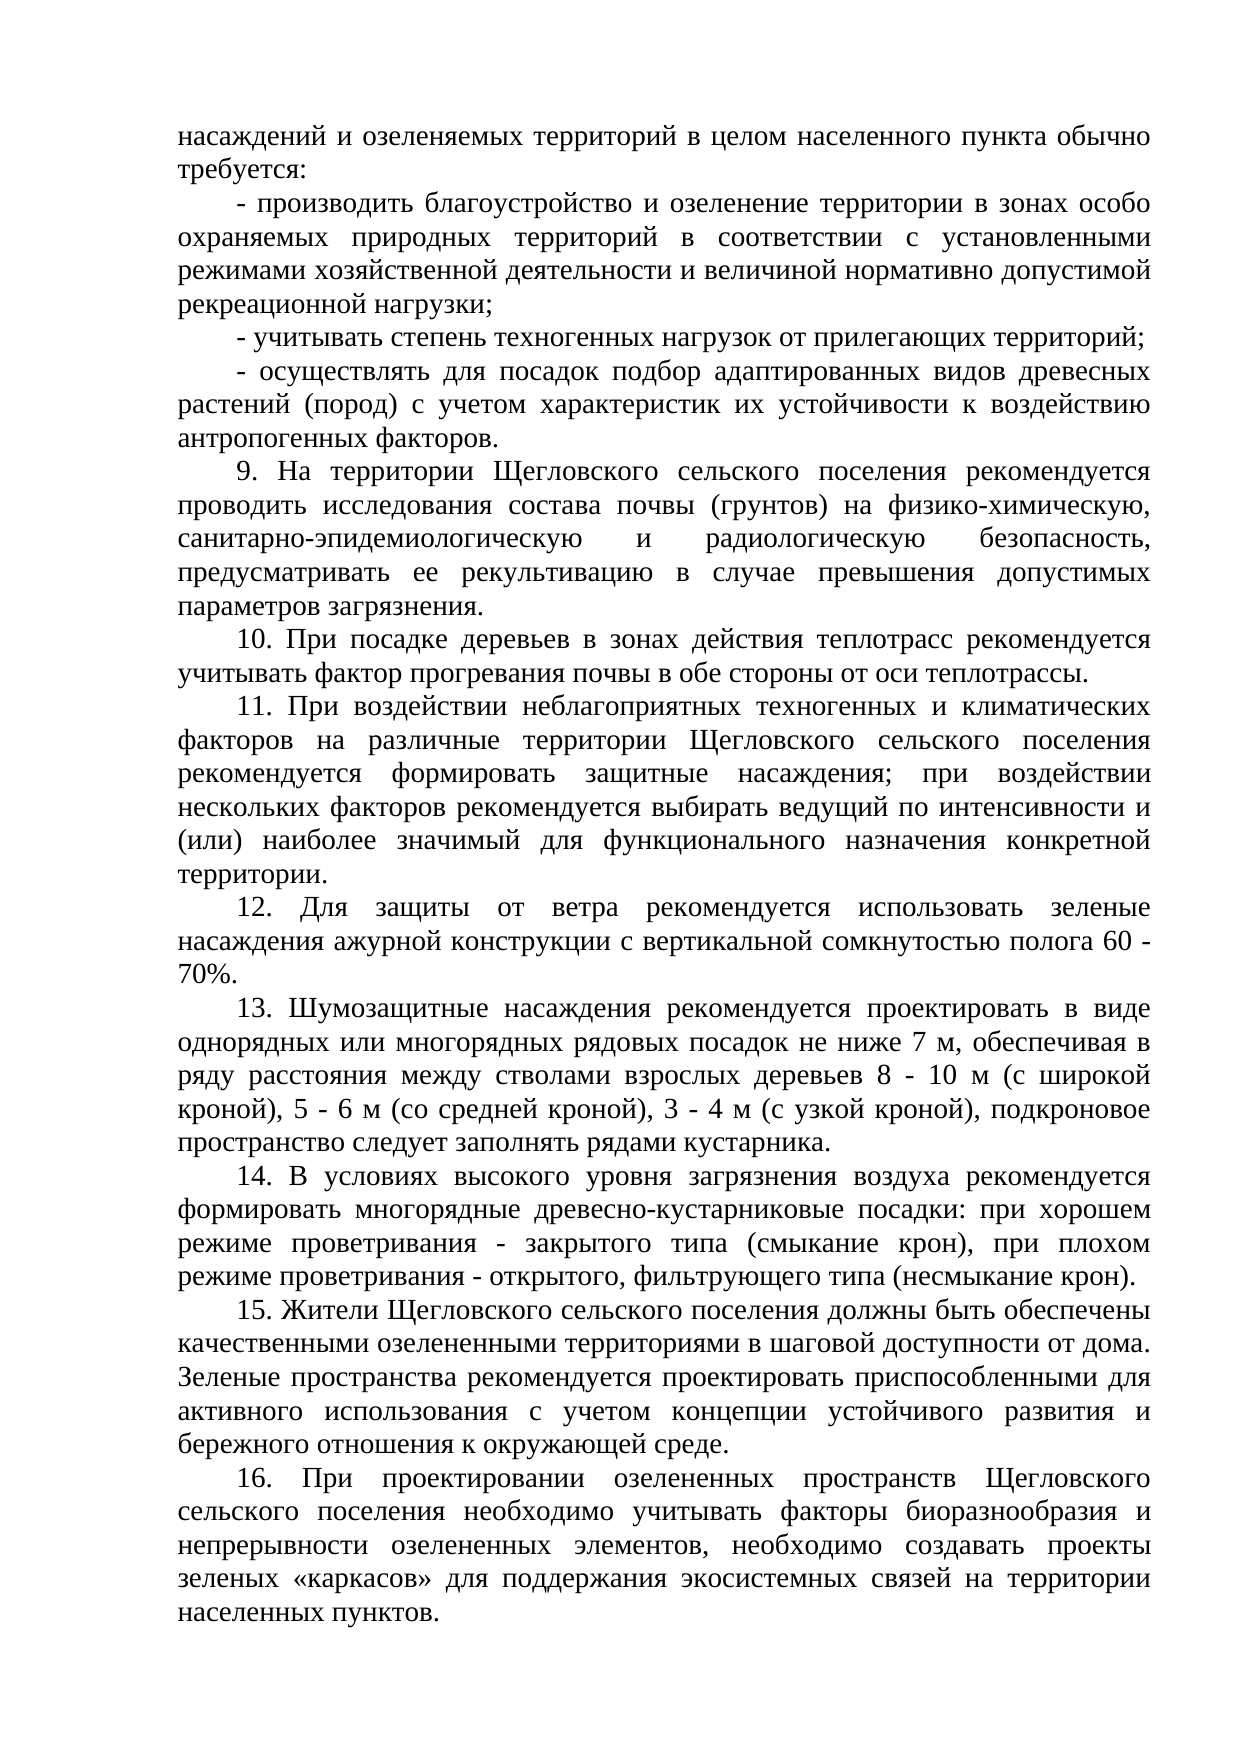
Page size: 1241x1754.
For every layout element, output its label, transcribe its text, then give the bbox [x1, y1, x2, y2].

text 10. При посадке деревьев в зонах действия теплотрасс рекомендуется учитывать фактор прогревания почвы в обе стороны от оси теплотрассы. [177, 621, 1152, 688]
text 13. Шумозащитные насаждения рекомендуется проектировать в виде однорядных или многорядных рядовых посадок не ниже 7 м, обеспечивая в ряду расстояния между стволами взрослых деревьев 8 - 10 м (с широкой кроной), 5 - 6 м (со средней кроной), 3 - 4 м (с узкой кроной), подкроновое пространство следует заполнять рядами кустарника. [177, 990, 1152, 1158]
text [177, 118, 1152, 185]
text 12. Для защиты от ветра рекомендуется использовать зеленые насаждения ажурной конструкции с вертикальной сомкнутостью полога 60 - 70%. [177, 889, 1152, 990]
text - учитывать степень техногенных нагрузок от прилегающих территорий; [177, 319, 1152, 353]
text - осуществлять для посадок подбор адаптированных видов древесных растений (пород) с учетом характеристик их устойчивости к воздействию антропогенных факторов. [177, 353, 1152, 453]
text 11. При воздействии неблагоприятных техногенных и климатических факторов на различные территории Щегловского сельского поселения рекомендуется формировать защитные насаждения; при воздействии нескольких факторов рекомендуется выбирать ведущий по интенсивности и (или) наиболее значимый для функционального назначения конкретной территории. [177, 688, 1152, 889]
text 16. При проектировании озелененных пространств Щегловского сельского поселения необходимо учитывать факторы биоразнообразия и непрерывности озелененных элементов, необходимо создавать проекты зеленых «каркасов» для поддержания экосистемных связей на территории населенных пунктов. [177, 1460, 1152, 1627]
text - производить благоустройство и озеленение территории в зонах особо охраняемых природных территорий в соответствии с установленными режимами хозяйственной деятельности и величиной нормативно допустимой рекреационной нагрузки; [177, 185, 1152, 319]
text 15. Жители Щегловского сельского поселения должны быть обеспечены качественными озелененными территориями в шаговой доступности от дома. Зеленые пространства рекомендуется проектировать приспособленными для активного использования с учетом концепции устойчивого развития и бережного отношения к окружающей среде. [177, 1292, 1152, 1460]
text 9. На территории Щегловского сельского поселения рекомендуется проводить исследования состава почвы (грунтов) на физико-химическую, санитарно-эпидемиологическую и радиологическую безопасность, предусматривать ее рекультивацию в случае превышения допустимых параметров загрязнения. [177, 453, 1152, 621]
text 14. В условиях высокого уровня загрязнения воздуха рекомендуется формировать многорядные древесно-кустарниковые посадки: при хорошем режиме проветривания - закрытого типа (смыкание крон), при плохом режиме проветривания - открытого, фильтрующего типа (несмыкание крон). [177, 1158, 1152, 1292]
